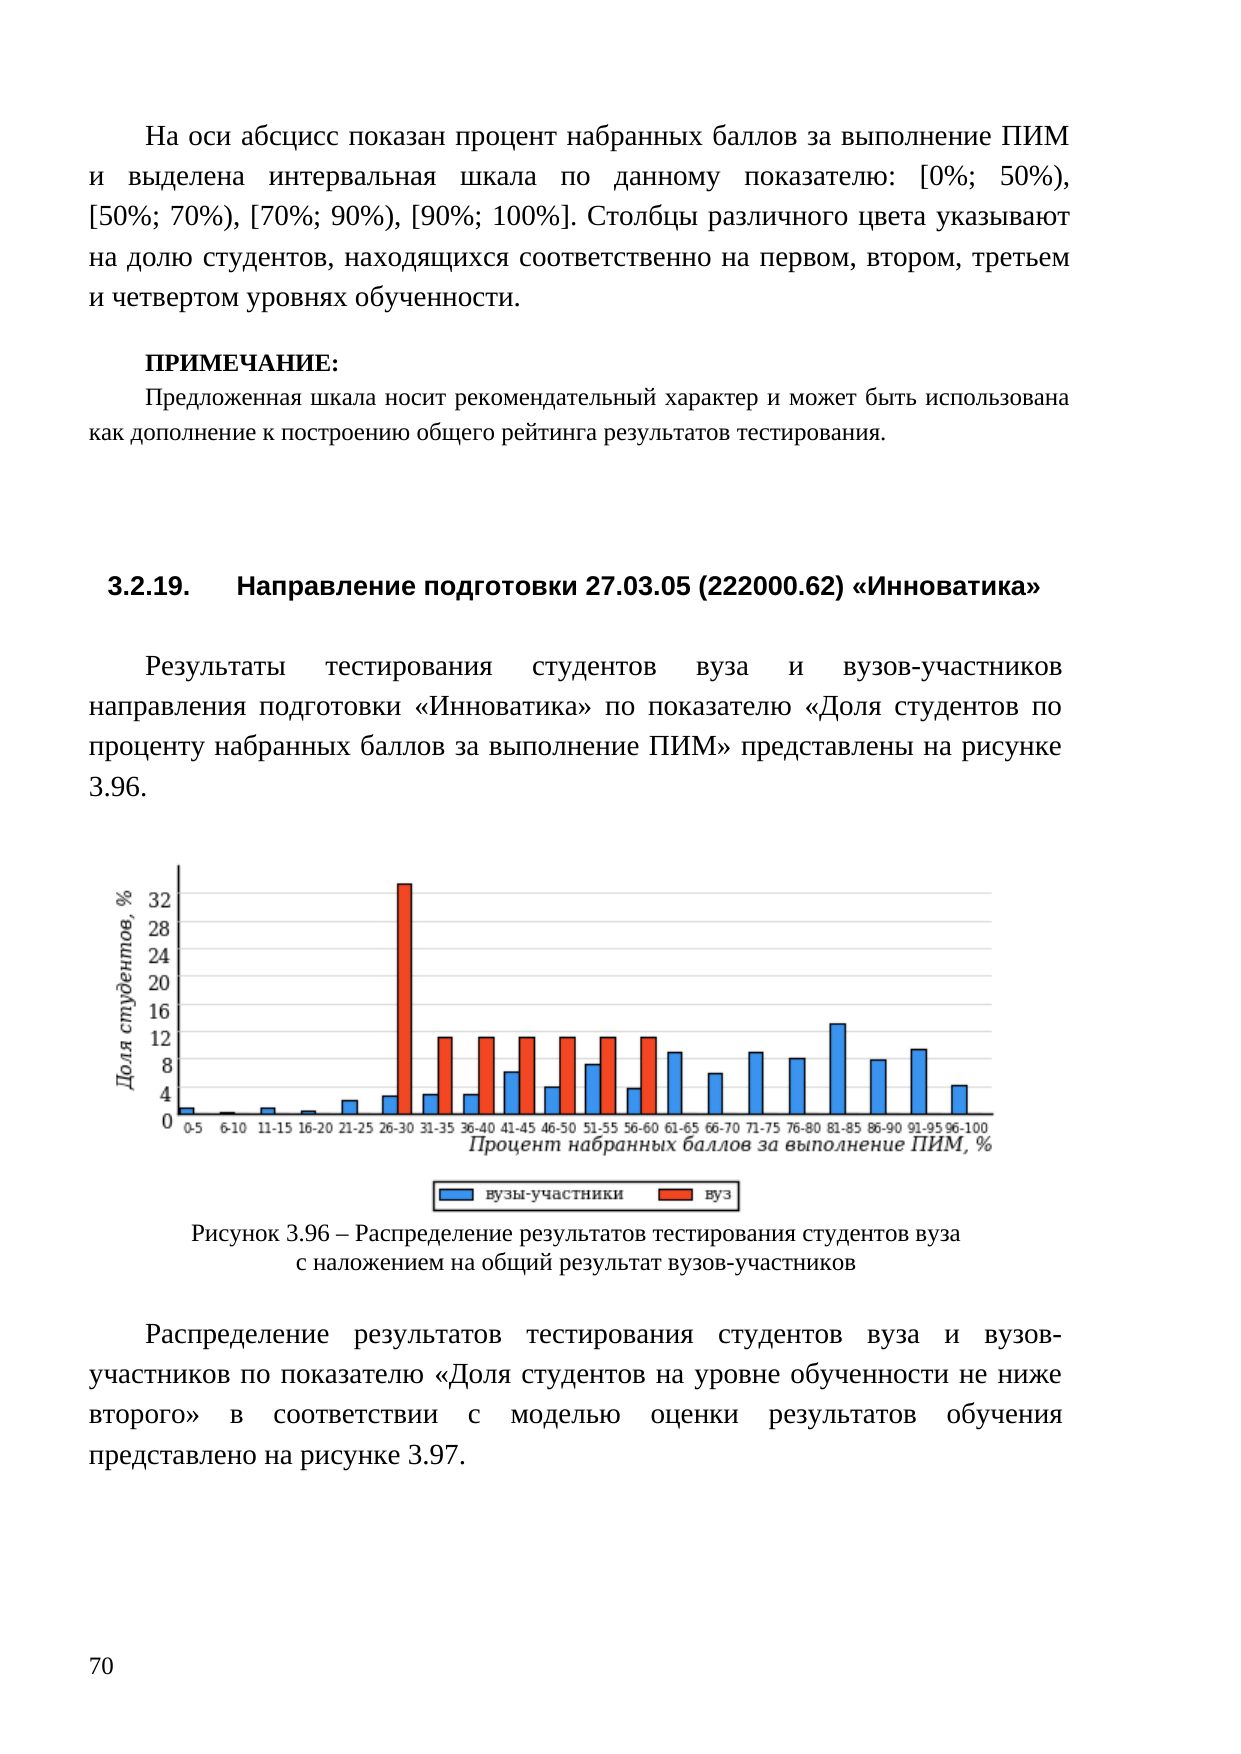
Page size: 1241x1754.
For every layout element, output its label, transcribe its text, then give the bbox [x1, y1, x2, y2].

text Распределение результатов тестирования студентов вуза и вузов-участников по показателю «Доля студентов на уровне обученности не ниже второго» в соответствии с моделью оценки результатов обучения представлено на рисунке 3.97. [89, 1316, 1063, 1470]
text Результаты тестирования студентов вуза и вузов-участников направления подготовки «Инноватика» по показателю «Доля студентов по проценту набранных баллов за выполнение ПИМ» представлены на рисунке 3.96. [89, 648, 1063, 802]
text Предложенная шкала носит рекомендательный характер и может быть использована как дополнение к построению общего рейтинга результатов тестирования. [89, 382, 1071, 446]
text ПРИМЕЧАНИЕ: [89, 348, 1071, 377]
text На оси абсцисс показан процент набранных баллов за выполнение ПИМ и выделена интервальная шкала по данному показателю: [0%; 50%), [50%; 70%), [70%; 90%), [90%; 100%]. Столбцы различного цвета указывают на долю студентов, находящихся соответственно на первом, втором, третьем и четвертом уровнях обученности. [89, 118, 1071, 312]
text Направление подготовки 27.03.05 (222000.62) «Инноватика» [107, 570, 1063, 602]
picture [103, 843, 1049, 1219]
